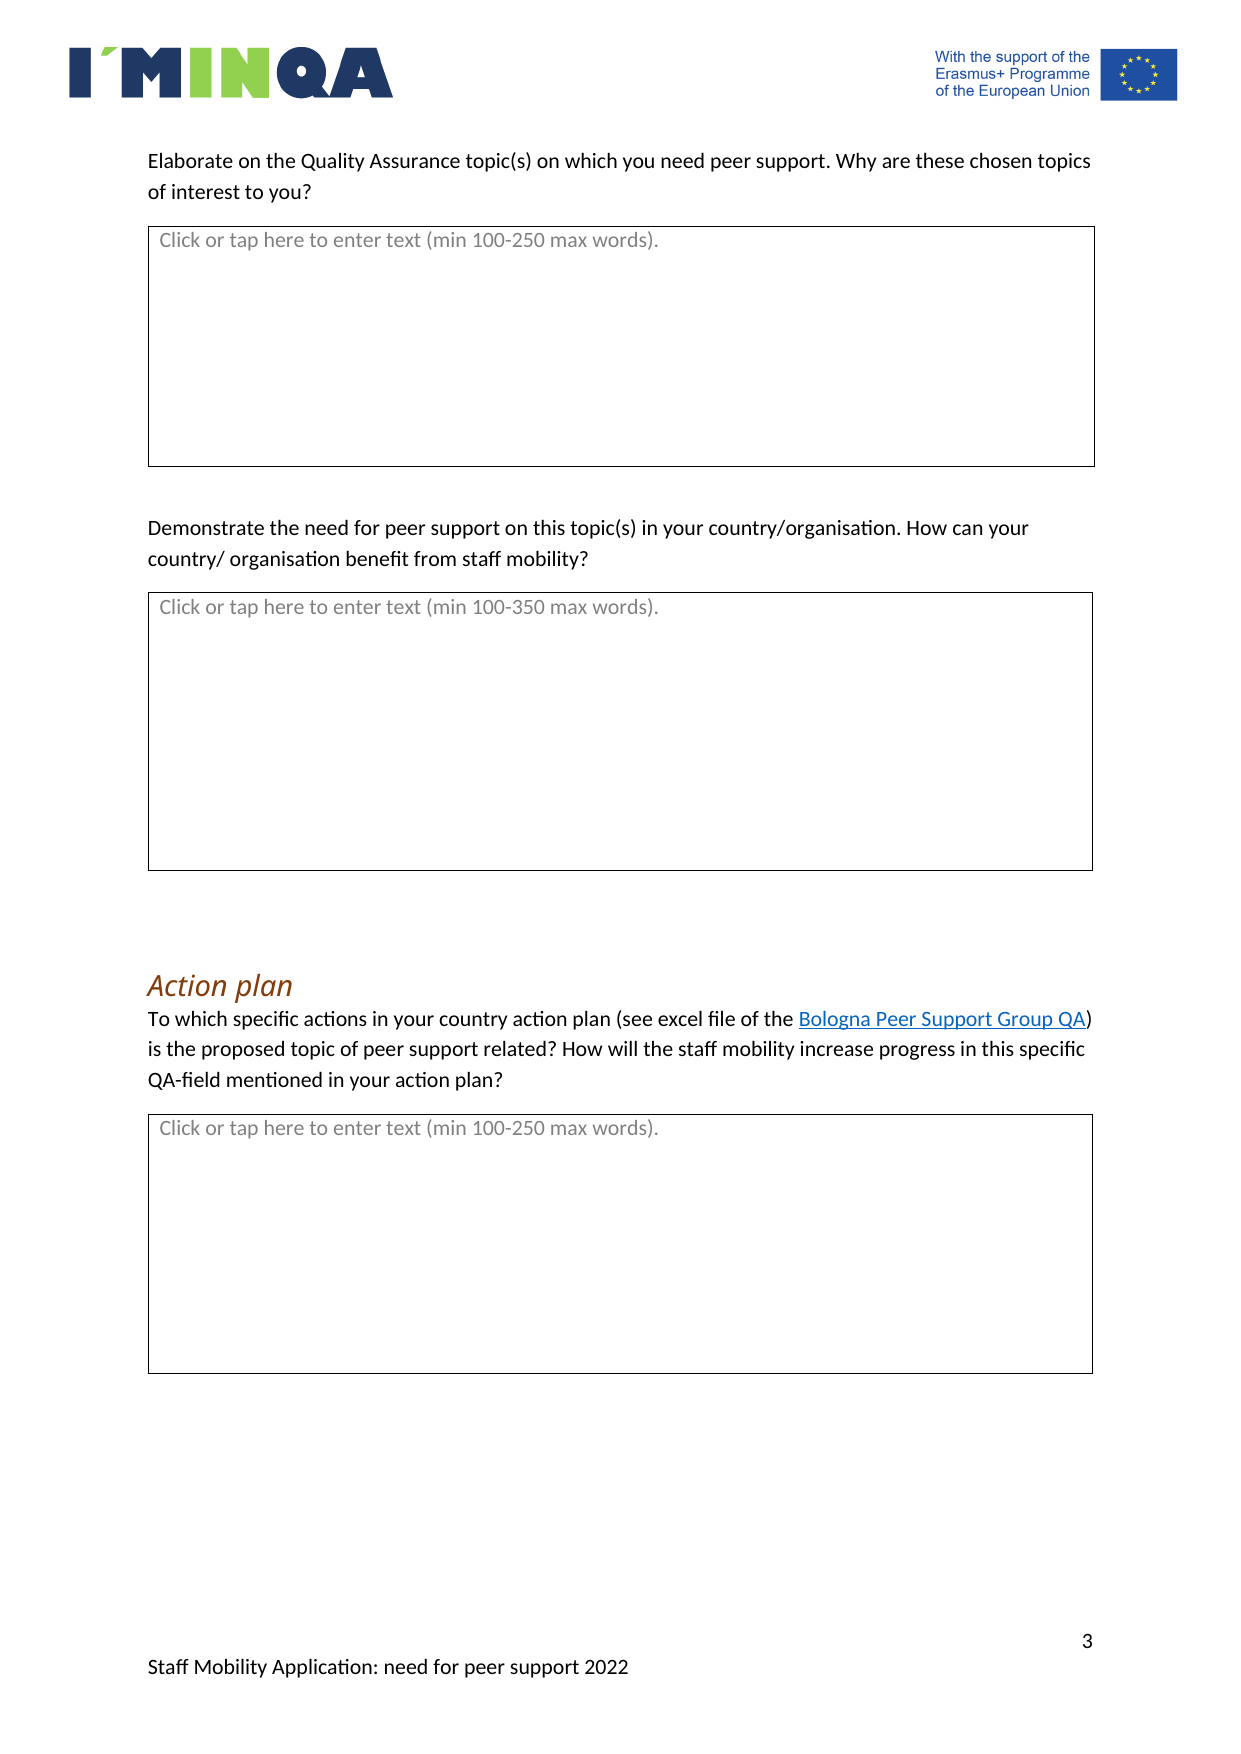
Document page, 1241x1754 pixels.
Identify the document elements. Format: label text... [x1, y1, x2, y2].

table_header [149, 1115, 1092, 1373]
table_header [149, 593, 1092, 869]
text Elaborate on the Quality Assurance topic(s) on which you need peer support. Why are these chosen topics of interest to you? [148, 148, 1093, 205]
picture [923, 36, 1189, 113]
text Demonstrate the need for peer support on this topic(s) in your country/organisation. How can your country/ organisation benefit from staff mobility? [148, 514, 1093, 571]
subtitle Action plan [148, 965, 1093, 1005]
picture [62, 40, 400, 104]
table_header [149, 227, 1094, 466]
text To which specific actions in your country action plan (see excel file of the Bologna Peer Support Group QA) is the proposed topic of peer support related? How will the staff mobility increase progress in this specific QA-field mentioned in your action plan? [148, 1005, 1093, 1093]
